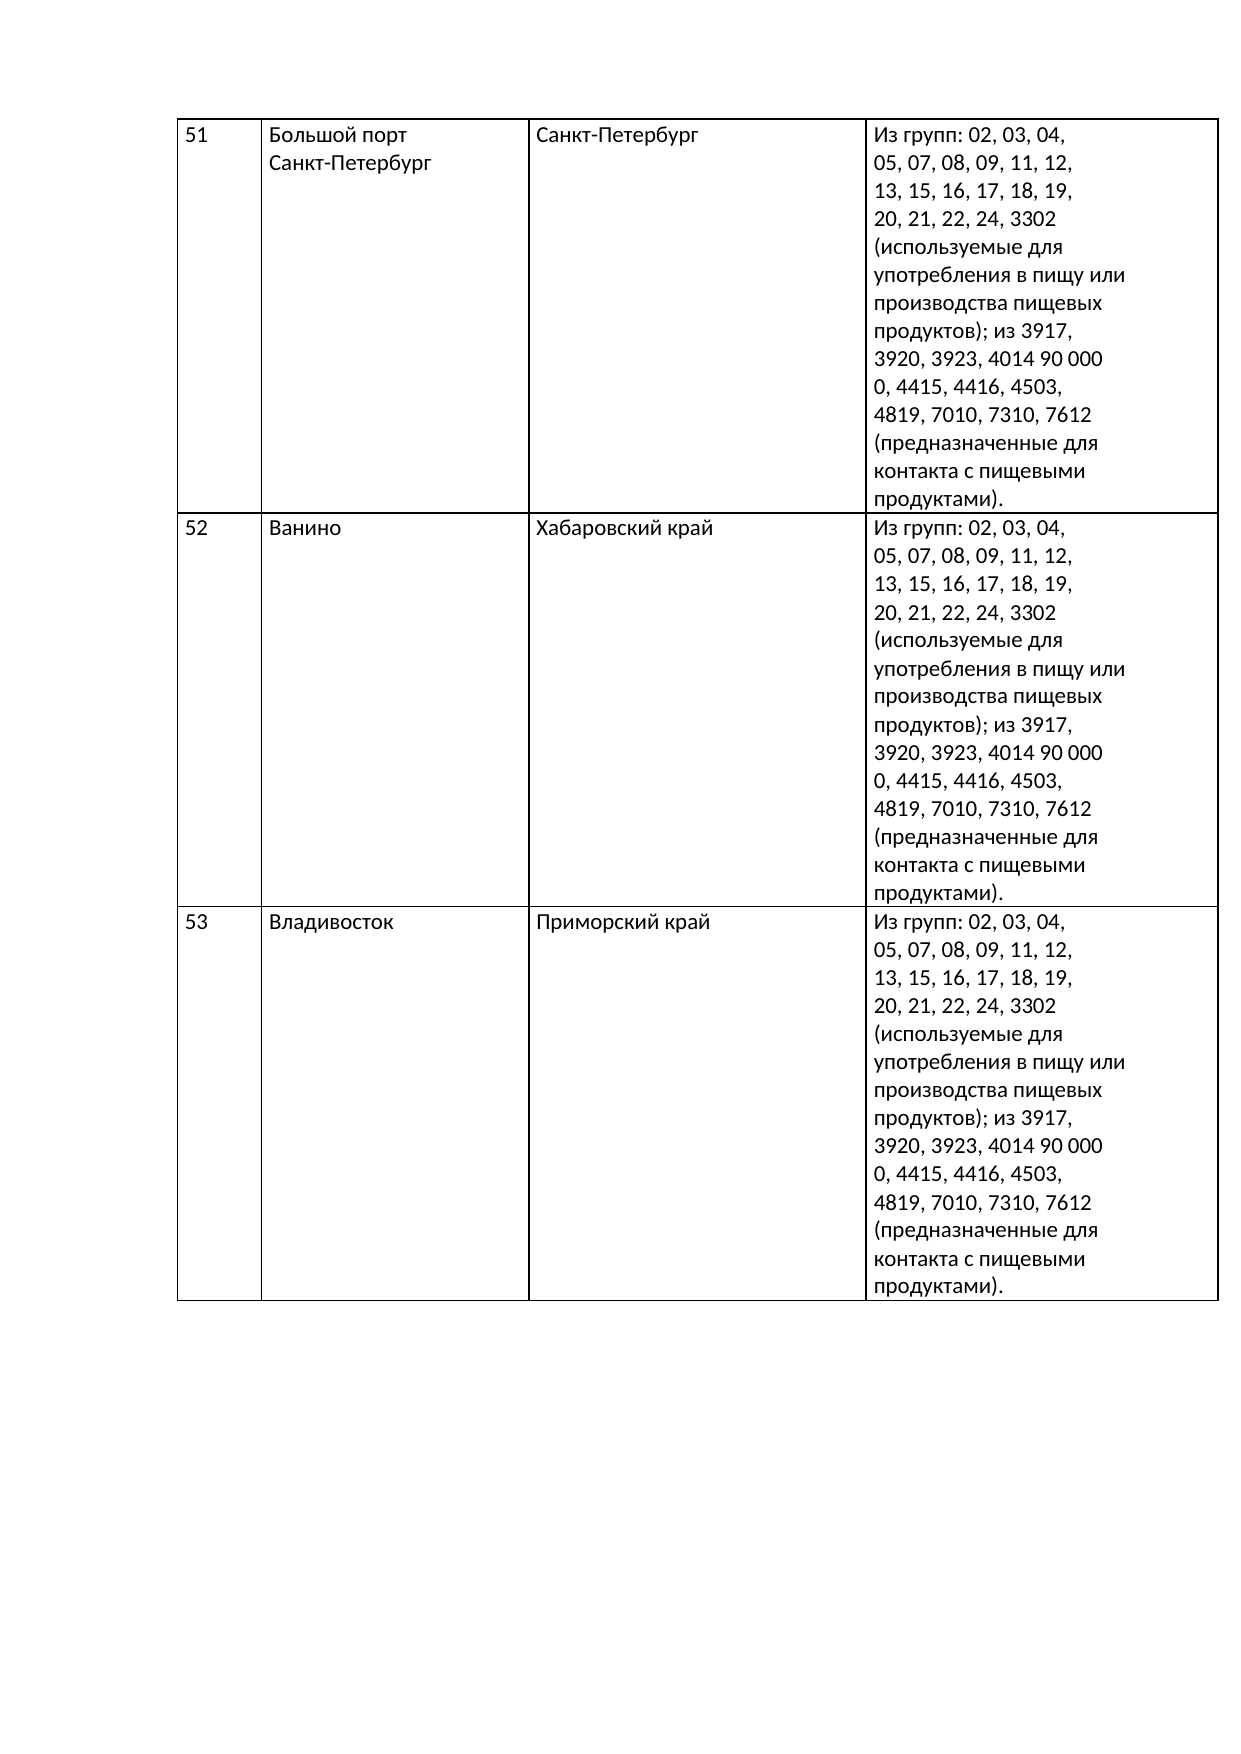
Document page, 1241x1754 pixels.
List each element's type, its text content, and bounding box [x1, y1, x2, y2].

table_cell 52 [178, 514, 261, 906]
table_cell Санкт-Петербург [530, 120, 865, 512]
table_cell Ванино [262, 514, 528, 906]
table_cell 53 [178, 907, 261, 1300]
table_cell Большой порт Санкт-Петербург [262, 120, 528, 512]
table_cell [867, 120, 1217, 512]
table_cell Владивосток [262, 907, 528, 1300]
table_cell Приморский край [530, 907, 865, 1300]
table_cell 51 [178, 120, 261, 512]
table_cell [867, 907, 1217, 1300]
table_cell Хабаровский край [530, 514, 865, 906]
